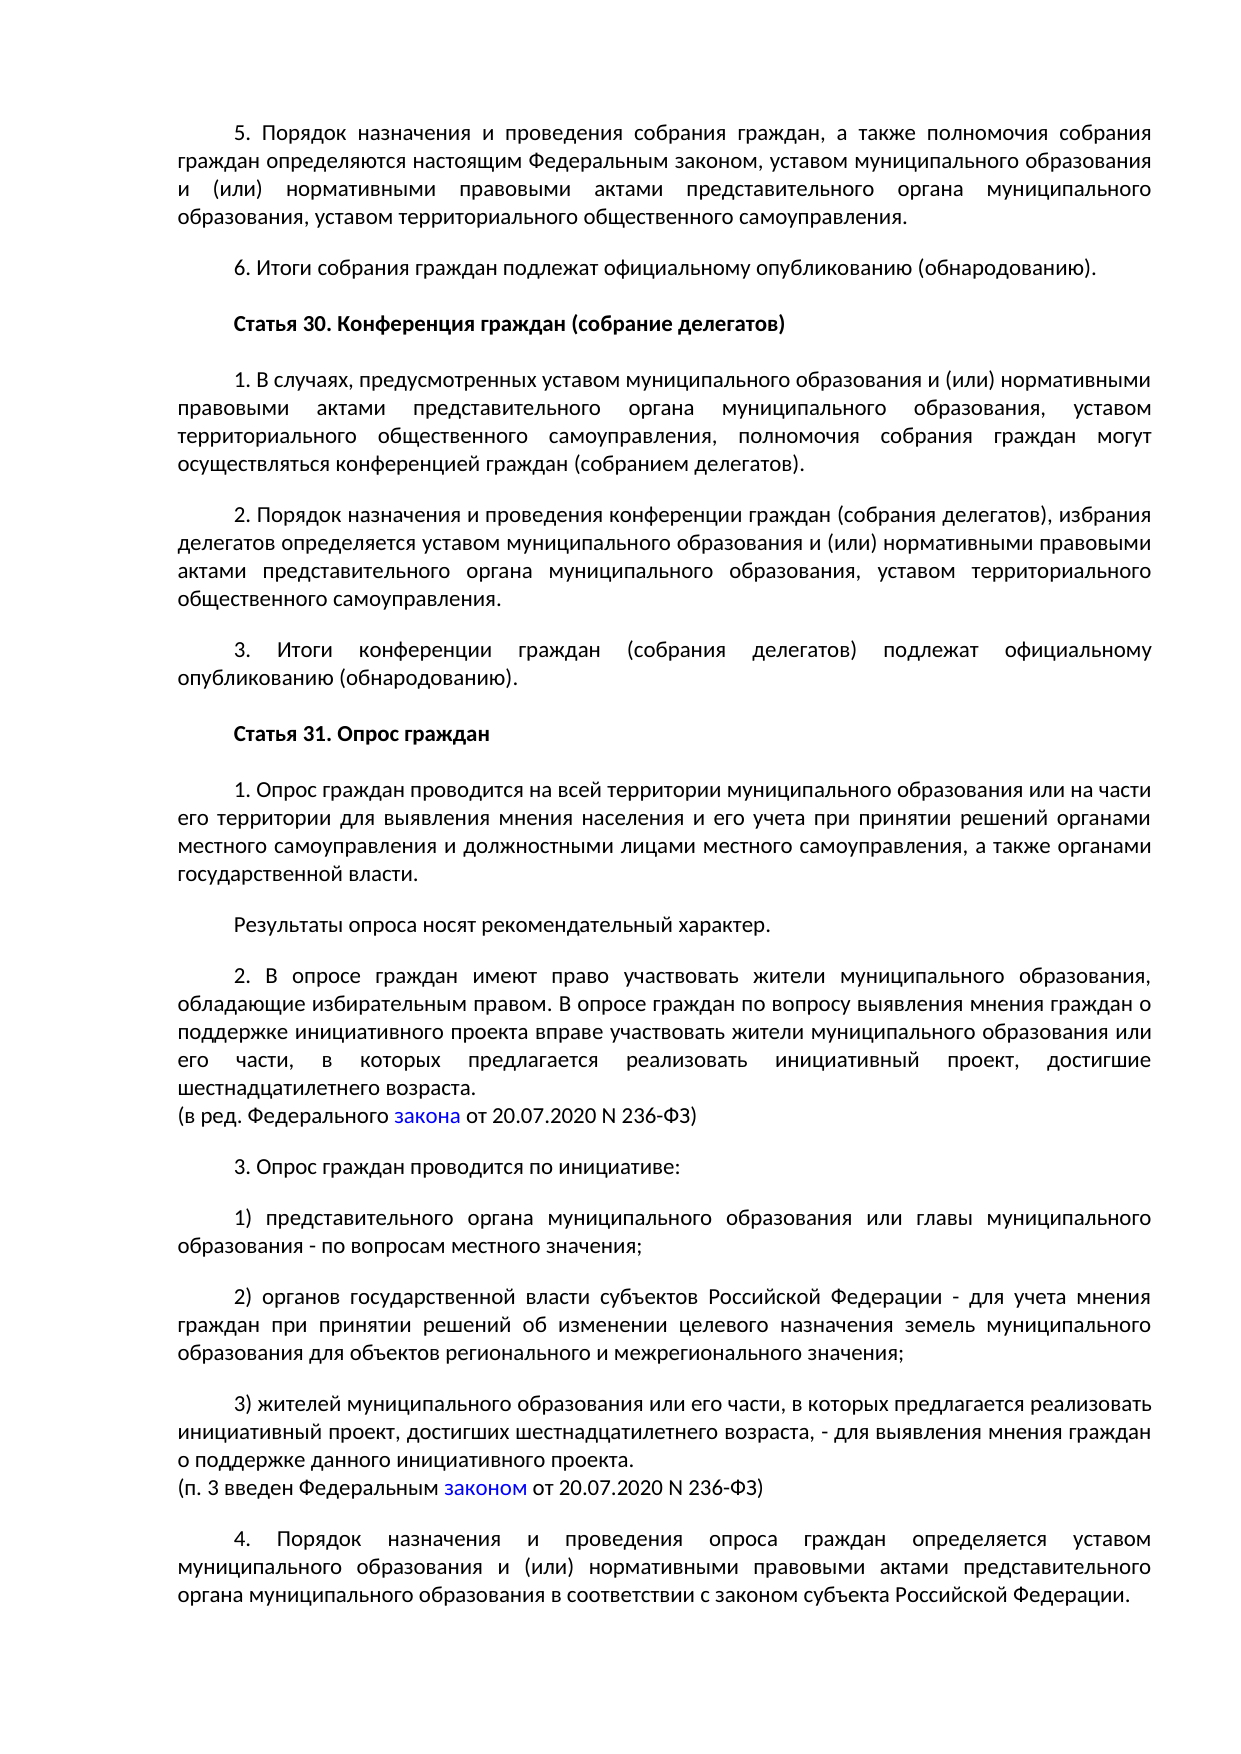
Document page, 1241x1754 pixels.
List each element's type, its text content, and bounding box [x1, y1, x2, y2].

text 4. Порядок назначения и проведения опроса граждан определяется уставом муниципального образования и (или) нормативными правовыми актами представительного органа муниципального образования в соответствии с законом субъекта Российской Федерации. [177, 1524, 1152, 1608]
text (в ред. Федерального закона от 20.07.2020 N 236-ФЗ) [177, 1101, 1152, 1129]
text Результаты опроса носят рекомендательный характер. [177, 910, 1152, 938]
text 6. Итоги собрания граждан подлежат официальному опубликованию (обнародованию). [177, 253, 1152, 281]
text 1. Опрос граждан проводится на всей территории муниципального образования или на части его территории для выявления мнения населения и его учета при принятии решений органами местного самоуправления и должностными лицами местного самоуправления, а также органами государственной власти. [177, 775, 1152, 887]
text 5. Порядок назначения и проведения собрания граждан, а также полномочия собрания граждан определяются настоящим Федеральным законом, уставом муниципального образования и (или) нормативными правовыми актами представительного органа муниципального образования, уставом территориального общественного самоуправления. [177, 118, 1152, 230]
text 3) жителей муниципального образования или его части, в которых предлагается реализовать инициативный проект, достигших шестнадцатилетнего возраста, - для выявления мнения граждан о поддержке данного инициативного проекта. [177, 1389, 1152, 1473]
text 3. Опрос граждан проводится по инициативе: [177, 1152, 1152, 1180]
text (п. 3 введен Федеральным законом от 20.07.2020 N 236-ФЗ) [177, 1473, 1152, 1501]
text 2) органов государственной власти субъектов Российской Федерации - для учета мнения граждан при принятии решений об изменении целевого назначения земель муниципального образования для объектов регионального и межрегионального значения; [177, 1282, 1152, 1366]
title Статья 31. Опрос граждан [177, 719, 1152, 747]
text 2. Порядок назначения и проведения конференции граждан (собрания делегатов), избрания делегатов определяется уставом муниципального образования и (или) нормативными правовыми актами представительного органа муниципального образования, уставом территориального общественного самоуправления. [177, 500, 1152, 612]
text 3. Итоги конференции граждан (собрания делегатов) подлежат официальному опубликованию (обнародованию). [177, 635, 1152, 691]
title Статья 30. Конференция граждан (собрание делегатов) [177, 309, 1152, 337]
text 1. В случаях, предусмотренных уставом муниципального образования и (или) нормативными правовыми актами представительного органа муниципального образования, уставом территориального общественного самоуправления, полномочия собрания граждан могут осуществляться конференцией граждан (собранием делегатов). [177, 365, 1152, 477]
text 1) представительного органа муниципального образования или главы муниципального образования - по вопросам местного значения; [177, 1203, 1152, 1259]
text 2. В опросе граждан имеют право участвовать жители муниципального образования, обладающие избирательным правом. В опросе граждан по вопросу выявления мнения граждан о поддержке инициативного проекта вправе участвовать жители муниципального образования или его части, в которых предлагается реализовать инициативный проект, достигшие шестнадцатилетнего возраста. [177, 961, 1152, 1101]
